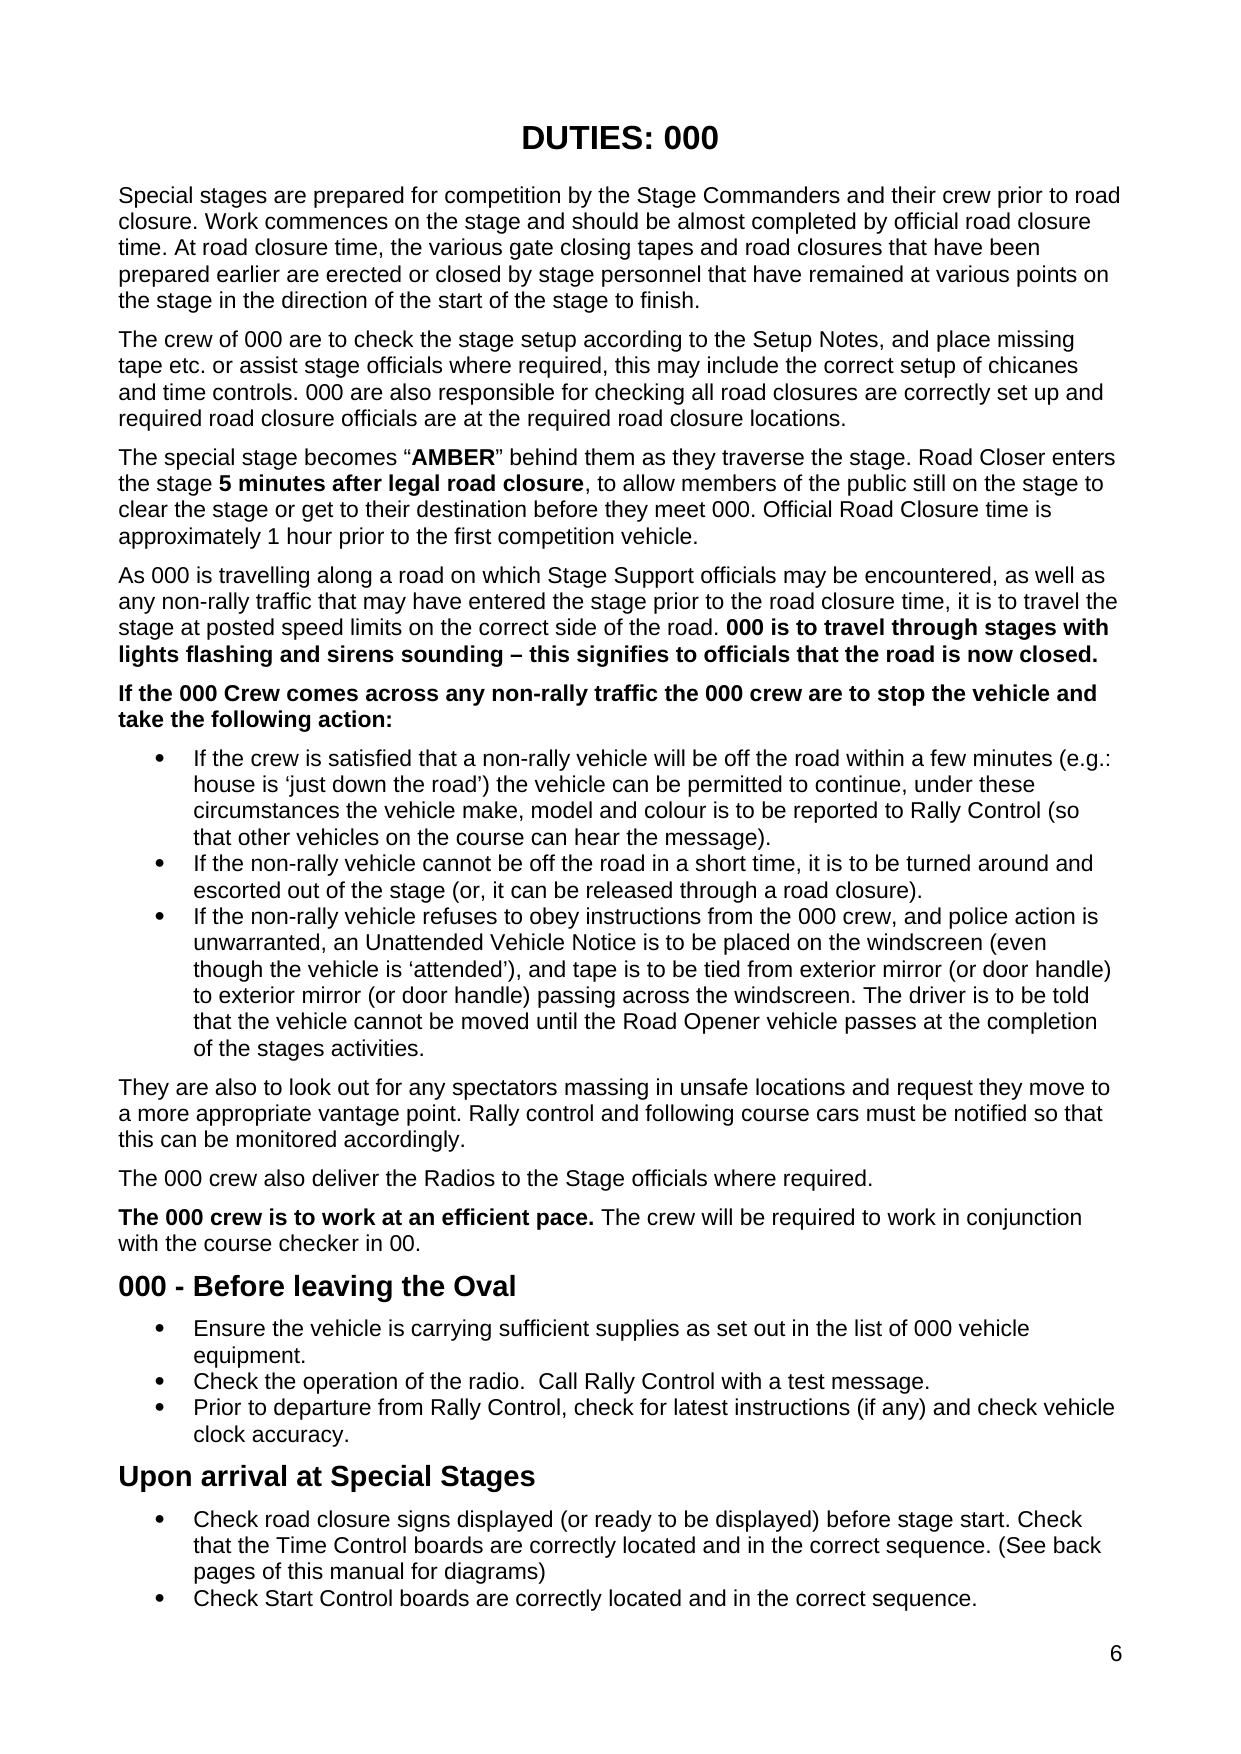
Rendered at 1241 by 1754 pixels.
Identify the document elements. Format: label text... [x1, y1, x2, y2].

text If the 000 Crew comes across any non-rally traffic the 000 crew are to stop the vehicle and take the following action: [118, 679, 1122, 732]
text The crew of 000 are to check the stage setup according to the Setup Notes, and place missing tape etc. or assist stage officials where required, this may include the correct setup of chicanes and time controls. 000 are also responsible for checking all road closures are correctly set up and required road closure officials are at the required road closure locations. [118, 326, 1122, 431]
subtitle 000 - Before leaving the Oval [118, 1269, 1122, 1303]
text As 000 is travelling along a road on which Stage Support officials may be encountered, as well as any non-rally traffic that may have entered the stage prior to the road closure time, it is to travel the stage at posted speed limits on the correct side of the road. 000 is to travel through stages with lights flashing and sirens sounding – this signifies to officials that the road is now closed. [118, 562, 1122, 667]
list If the non-rally vehicle cannot be off the road in a short time, it is to be turned around and escorted out of the stage (or, it can be released through a road closure). [156, 850, 1122, 903]
text The 000 crew also deliver the Radios to the Stage officials where required. [118, 1165, 1122, 1191]
text They are also to look out for any spectators massing in unsafe locations and request they move to a more appropriate vantage point. Rally control and following course cars must be notified so that this can be monitored accordingly. [118, 1073, 1122, 1153]
list Prior to departure from Rally Control, check for latest instructions (if any) and check vehicle clock accuracy. [156, 1394, 1122, 1447]
list Check the operation of the radio. Call Rally Control with a test message. [156, 1368, 1122, 1394]
text The special stage becomes “AMBER” behind them as they traverse the stage. Road Closer enters the stage 5 minutes after legal road closure, to allow members of the public still on the stage to clear the stage or get to their destination before they meet 000. Official Road Closure time is approximately 1 hour prior to the first competition vehicle. [118, 444, 1122, 549]
text The 000 crew is to work at an efficient pace. The crew will be required to work in conjunction with the course checker in 00. [118, 1204, 1122, 1257]
list If the non-rally vehicle refuses to obey instructions from the 000 crew, and police action is unwarranted, an Unattended Vehicle Notice is to be placed on the windscreen (even though the vehicle is ‘attended’), and tape is to be tied from exterior mirror (or door handle) to exterior mirror (or door handle) passing across the windscreen. The driver is to be told that the vehicle cannot be moved until the Road Opener vehicle passes at the completion of the stages activities. [156, 903, 1122, 1061]
text Special stages are prepared for competition by the Stage Commanders and their crew prior to road closure. Work commences on the stage and should be almost completed by official road closure time. At road closure time, the various gate closing tapes and road closures that have been prepared earlier are erected or closed by stage personnel that have remained at various points on the stage in the direction of the start of the stage to finish. [118, 182, 1122, 313]
subtitle Duties: 000 [118, 118, 1122, 157]
list Check Start Control boards are correctly located and in the correct sequence. [156, 1584, 1122, 1611]
list Ensure the vehicle is carrying sufficient supplies as set out in the list of 000 vehicle equipment. [156, 1315, 1122, 1368]
list Check road closure signs displayed (or ready to be displayed) before stage start. Check that the Time Control boards are correctly located and in the correct sequence. (See back pages of this manual for diagrams) [156, 1506, 1122, 1584]
subtitle Upon arrival at Special Stages [118, 1459, 1122, 1493]
list If the crew is satisfied that a non-rally vehicle will be off the road within a few minutes (e.g.: house is ‘just down the road’) the vehicle can be permitted to continue, under these circumstances the vehicle make, model and colour is to be reported to Rally Control (so that other vehicles on the course can hear the message). [156, 745, 1122, 850]
